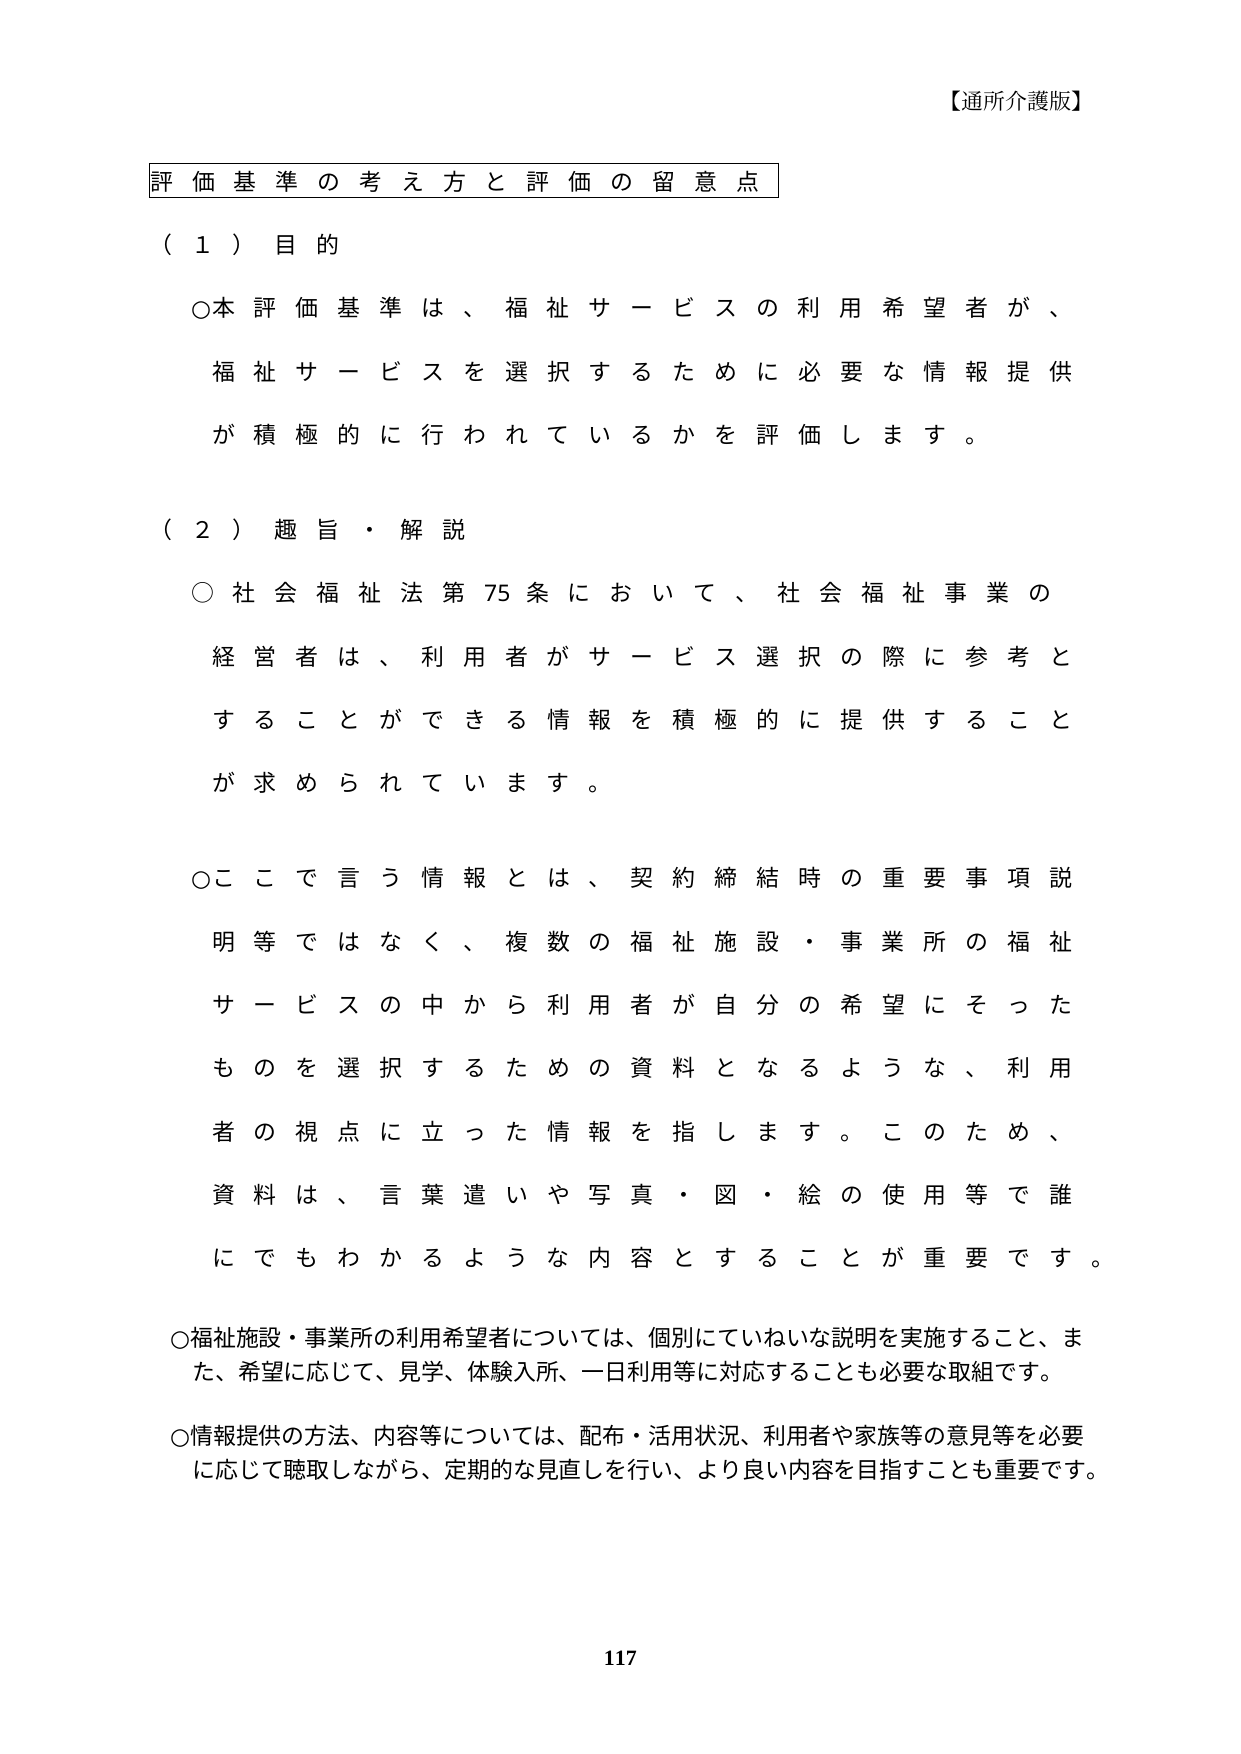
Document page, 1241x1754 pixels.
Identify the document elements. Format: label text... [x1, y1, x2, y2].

text ○福祉施設・事業所の利用希望者については、個別にていねいな説明を実施すること、また、希望に応じて、見学、体験入所、一日利用等に対応することも必要な取組です。 [170, 1320, 1091, 1387]
text 評価基準の考え方と評価の留意点 [149, 149, 1091, 212]
text （２）趣旨・解説 [149, 497, 1091, 560]
text ○社会福祉法第75条において、社会福祉事業の経営者は、利用者がサービス選択の際に参考とすることができる情報を積極的に提供することが求められています。 [149, 560, 1091, 814]
text （１）目的 [149, 212, 1091, 275]
text ○ここで言う情報とは、契約締結時の重要事項説明等ではなく、複数の福祉施設・事業所の福祉サービスの中から利用者が自分の希望にそったものを選択するための資料となるような、利用者の視点に立った情報を指します。このため、資料は、言葉遣いや写真・図・絵の使用等で誰にでもわかるような内容とすることが重要です。 [170, 845, 1091, 1289]
text ○情報提供の方法、内容等については、配布・活用状況、利用者や家族等の意見等を必要に応じて聴取しながら、定期的な見直しを行い、より良い内容を目指すことも重要です。 [170, 1418, 1091, 1485]
text ○本評価基準は、福祉サービスの利用希望者が、福祉サービスを選択するために必要な情報提供が積極的に行われているかを評価します。 [170, 275, 1091, 465]
